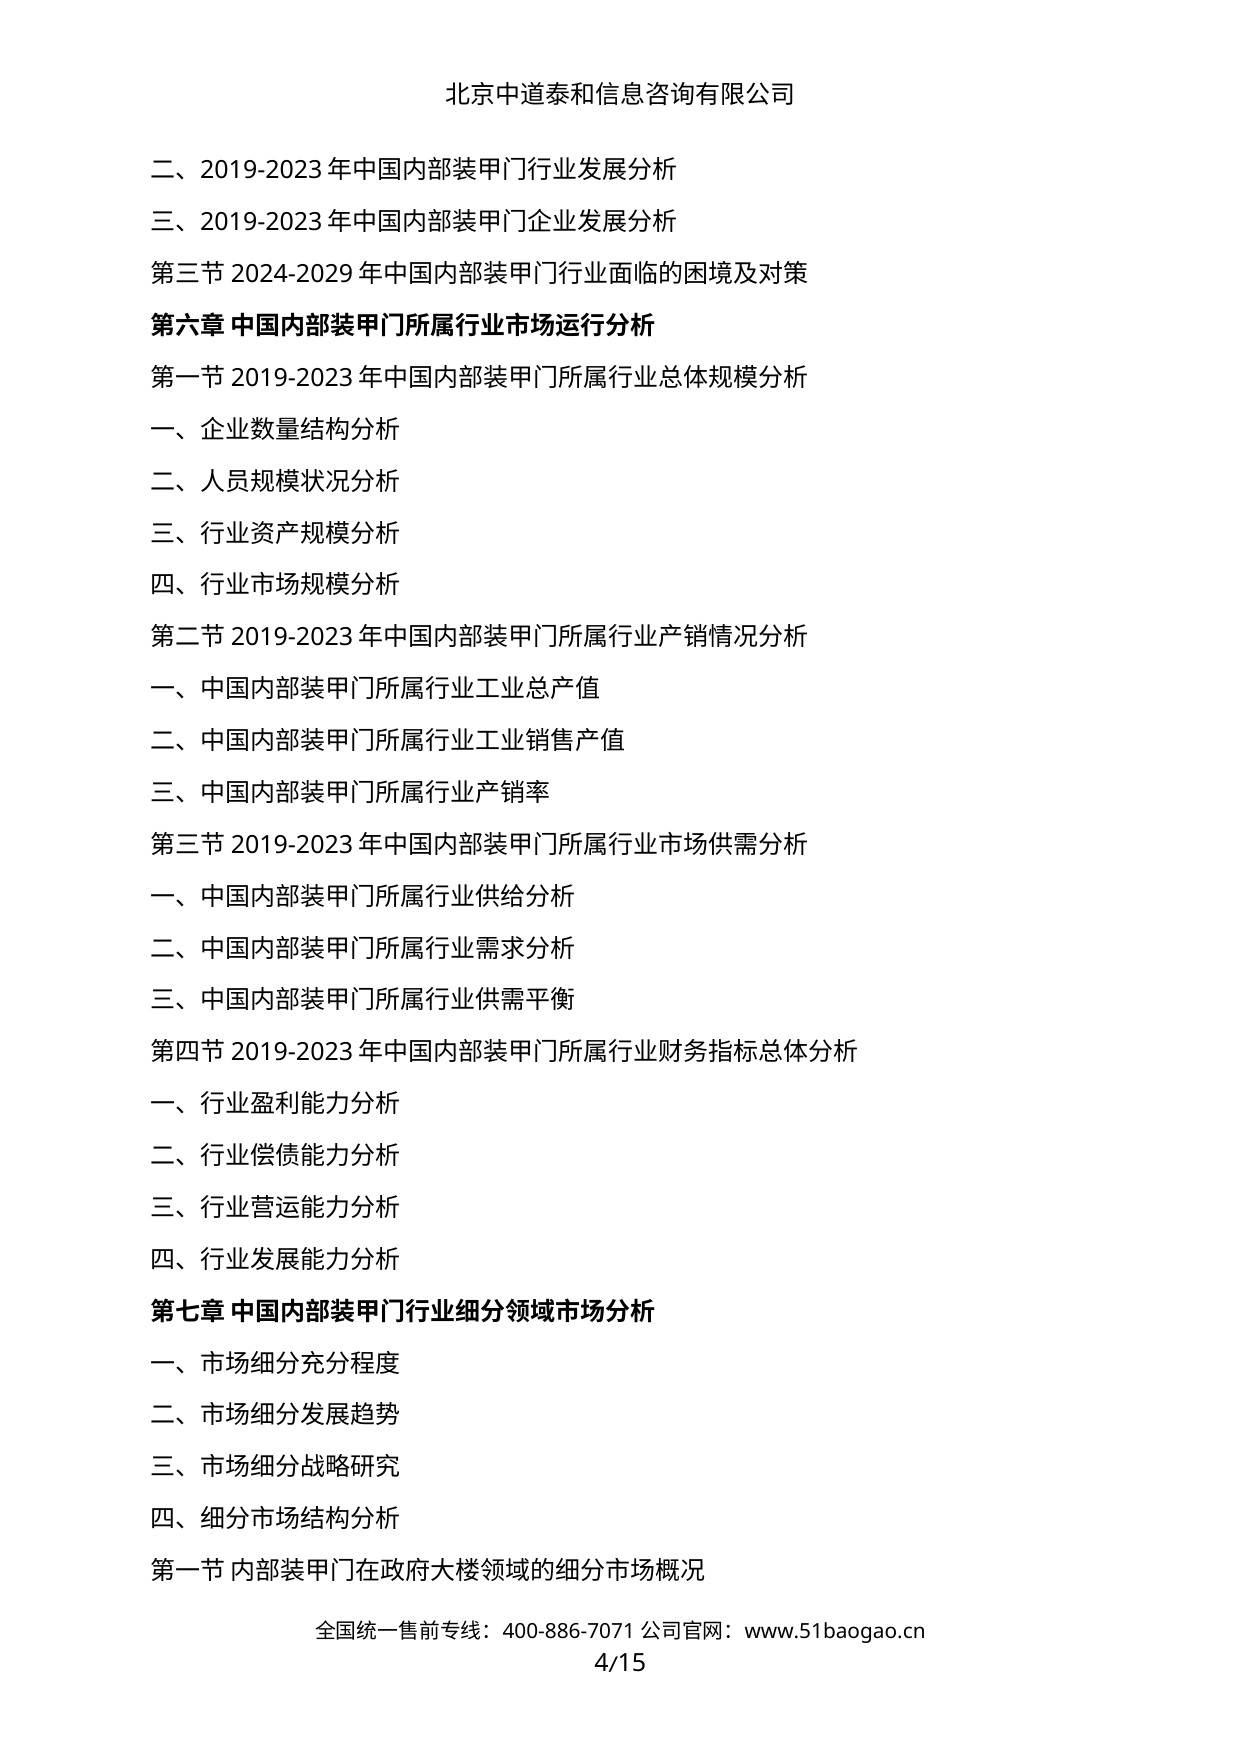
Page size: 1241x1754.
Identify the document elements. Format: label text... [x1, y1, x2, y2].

text 第二节 2019-2023年中国内部装甲门所属行业产销情况分析 [150, 617, 1090, 653]
text 第四节 2019-2023年中国内部装甲门所属行业财务指标总体分析 [150, 1032, 1090, 1068]
text 三、2019-2023年中国内部装甲门企业发展分析 [150, 202, 1090, 238]
text 一、中国内部装甲门所属行业供给分析 [150, 876, 1090, 912]
text 一、中国内部装甲门所属行业工业总产值 [150, 669, 1090, 705]
text 三、市场细分战略研究 [150, 1447, 1090, 1483]
text 二、中国内部装甲门所属行业工业销售产值 [150, 721, 1090, 757]
text 二、中国内部装甲门所属行业需求分析 [150, 928, 1090, 964]
text 一、行业盈利能力分析 [150, 1084, 1090, 1120]
text 二、人员规模状况分析 [150, 461, 1090, 497]
text 四、细分市场结构分析 [150, 1499, 1090, 1535]
text 第三节 2024-2029年中国内部装甲门行业面临的困境及对策 [150, 254, 1090, 290]
text 第三节 2019-2023年中国内部装甲门所属行业市场供需分析 [150, 824, 1090, 861]
text 四、行业发展能力分析 [150, 1239, 1090, 1276]
text 一、市场细分充分程度 [150, 1343, 1090, 1379]
text 四、行业市场规模分析 [150, 565, 1090, 601]
text 二、行业偿债能力分析 [150, 1136, 1090, 1172]
text 第一节 2019-2023年中国内部装甲门所属行业总体规模分析 [150, 357, 1090, 394]
text 二、2019-2023年中国内部装甲门行业发展分析 [150, 150, 1090, 186]
text 一、企业数量结构分析 [150, 409, 1090, 446]
text 三、行业营运能力分析 [150, 1187, 1090, 1224]
text 三、中国内部装甲门所属行业产销率 [150, 772, 1090, 809]
text 第六章 中国内部装甲门所属行业市场运行分析 [150, 306, 1090, 342]
text 第七章 中国内部装甲门行业细分领域市场分析 [150, 1291, 1090, 1327]
text 三、中国内部装甲门所属行业供需平衡 [150, 980, 1090, 1016]
text 二、市场细分发展趋势 [150, 1395, 1090, 1431]
text 三、行业资产规模分析 [150, 513, 1090, 549]
text 第一节 内部装甲门在政府大楼领域的细分市场概况 [150, 1551, 1090, 1587]
